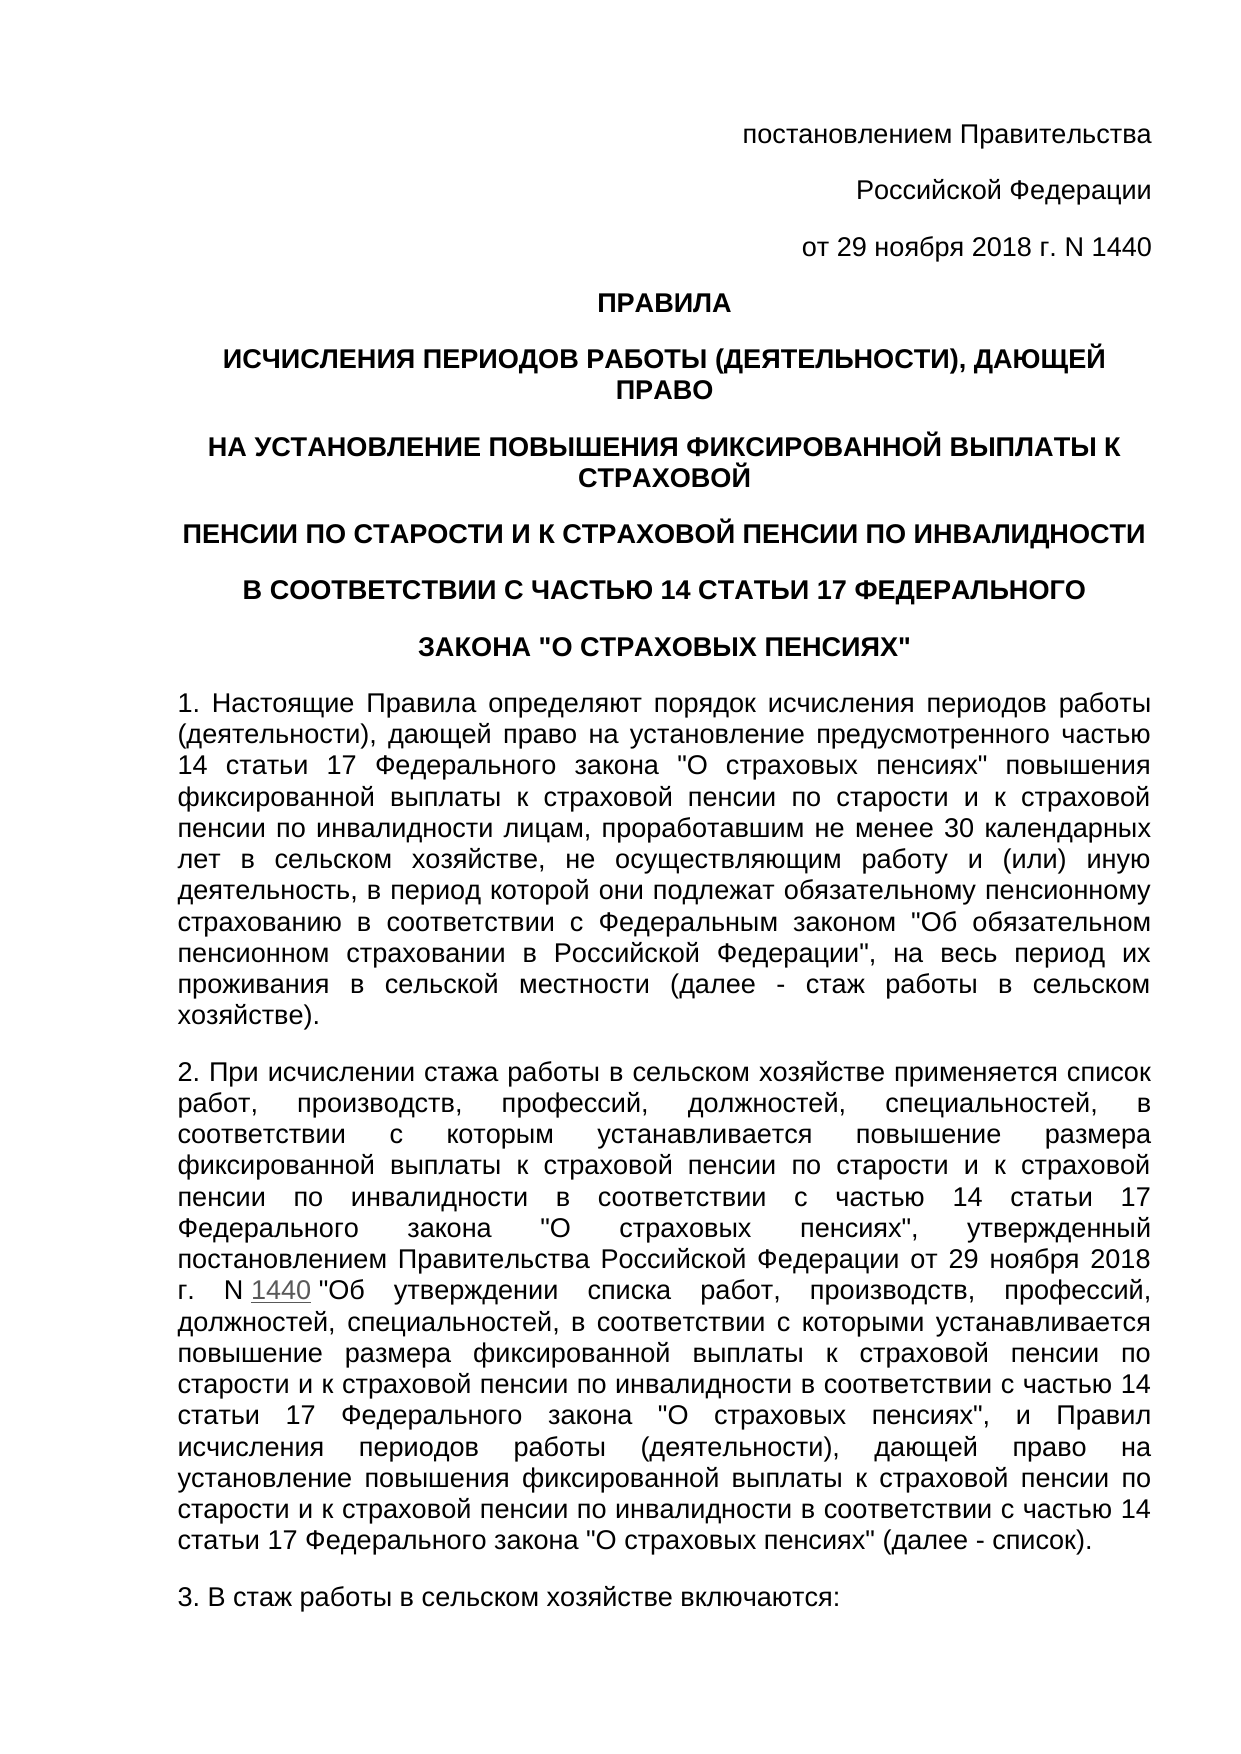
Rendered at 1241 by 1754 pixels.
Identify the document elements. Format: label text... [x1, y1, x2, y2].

text 1. Настоящие Правила определяют порядок исчисления периодов работы (деятельности), дающей право на установление предусмотренного частью 14 статьи 17 Федерального закона "О страховых пенсиях" повышения фиксированной выплаты к страховой пенсии по старости и к страховой пенсии по инвалидности лицам, проработавшим не менее 30 календарных лет в сельском хозяйстве, не осуществляющим работу и (или) иную деятельность, в период которой они подлежат обязательному пенсионному страхованию в соответствии с Федеральным законом "Об обязательном пенсионном страховании в Российской Федерации", на весь период их проживания в сельской местности (далее - стаж работы в сельском хозяйстве). [177, 687, 1152, 1031]
text ЗАКОНА "О СТРАХОВЫХ ПЕНСИЯХ" [177, 631, 1152, 662]
text НА УСТАНОВЛЕНИЕ ПОВЫШЕНИЯ ФИКСИРОВАННОЙ ВЫПЛАТЫ К СТРАХОВОЙ [177, 431, 1152, 493]
text от 29 ноября 2018 г. N 1440 [177, 231, 1152, 262]
text 3. В стаж работы в сельском хозяйстве включаются: [177, 1581, 1152, 1612]
text 2. При исчислении стажа работы в сельском хозяйстве применяется список работ, производств, профессий, должностей, специальностей, в соответствии с которым устанавливается повышение размера фиксированной выплаты к страховой пенсии по старости и к страховой пенсии по инвалидности в соответствии с частью 14 статьи 17 Федерального закона "О страховых пенсиях", утвержденный постановлением Правительства Российской Федерации от 29 ноября 2018 г. N 1440 "Об утверждении списка работ, производств, профессий, должностей, специальностей, в соответствии с которыми устанавливается повышение размера фиксированной выплаты к страховой пенсии по старости и к страховой пенсии по инвалидности в соответствии с частью 14 статьи 17 Федерального закона "О страховых пенсиях", и Правил исчисления периодов работы (деятельности), дающей право на установление повышения фиксированной выплаты к страховой пенсии по старости и к страховой пенсии по инвалидности в соответствии с частью 14 статьи 17 Федерального закона "О страховых пенсиях" (далее - список). [177, 1056, 1152, 1556]
text ИСЧИСЛЕНИЯ ПЕРИОДОВ РАБОТЫ (ДЕЯТЕЛЬНОСТИ), ДАЮЩЕЙ ПРАВО [177, 343, 1152, 406]
text В СООТВЕТСТВИИ С ЧАСТЬЮ 14 СТАТЬИ 17 ФЕДЕРАЛЬНОГО [177, 574, 1152, 606]
text ПРАВИЛА [177, 287, 1152, 318]
text Российской Федерации [177, 174, 1152, 206]
text постановлением Правительства [177, 118, 1152, 149]
text ПЕНСИИ ПО СТАРОСТИ И К СТРАХОВОЙ ПЕНСИИ ПО ИНВАЛИДНОСТИ [177, 518, 1152, 549]
